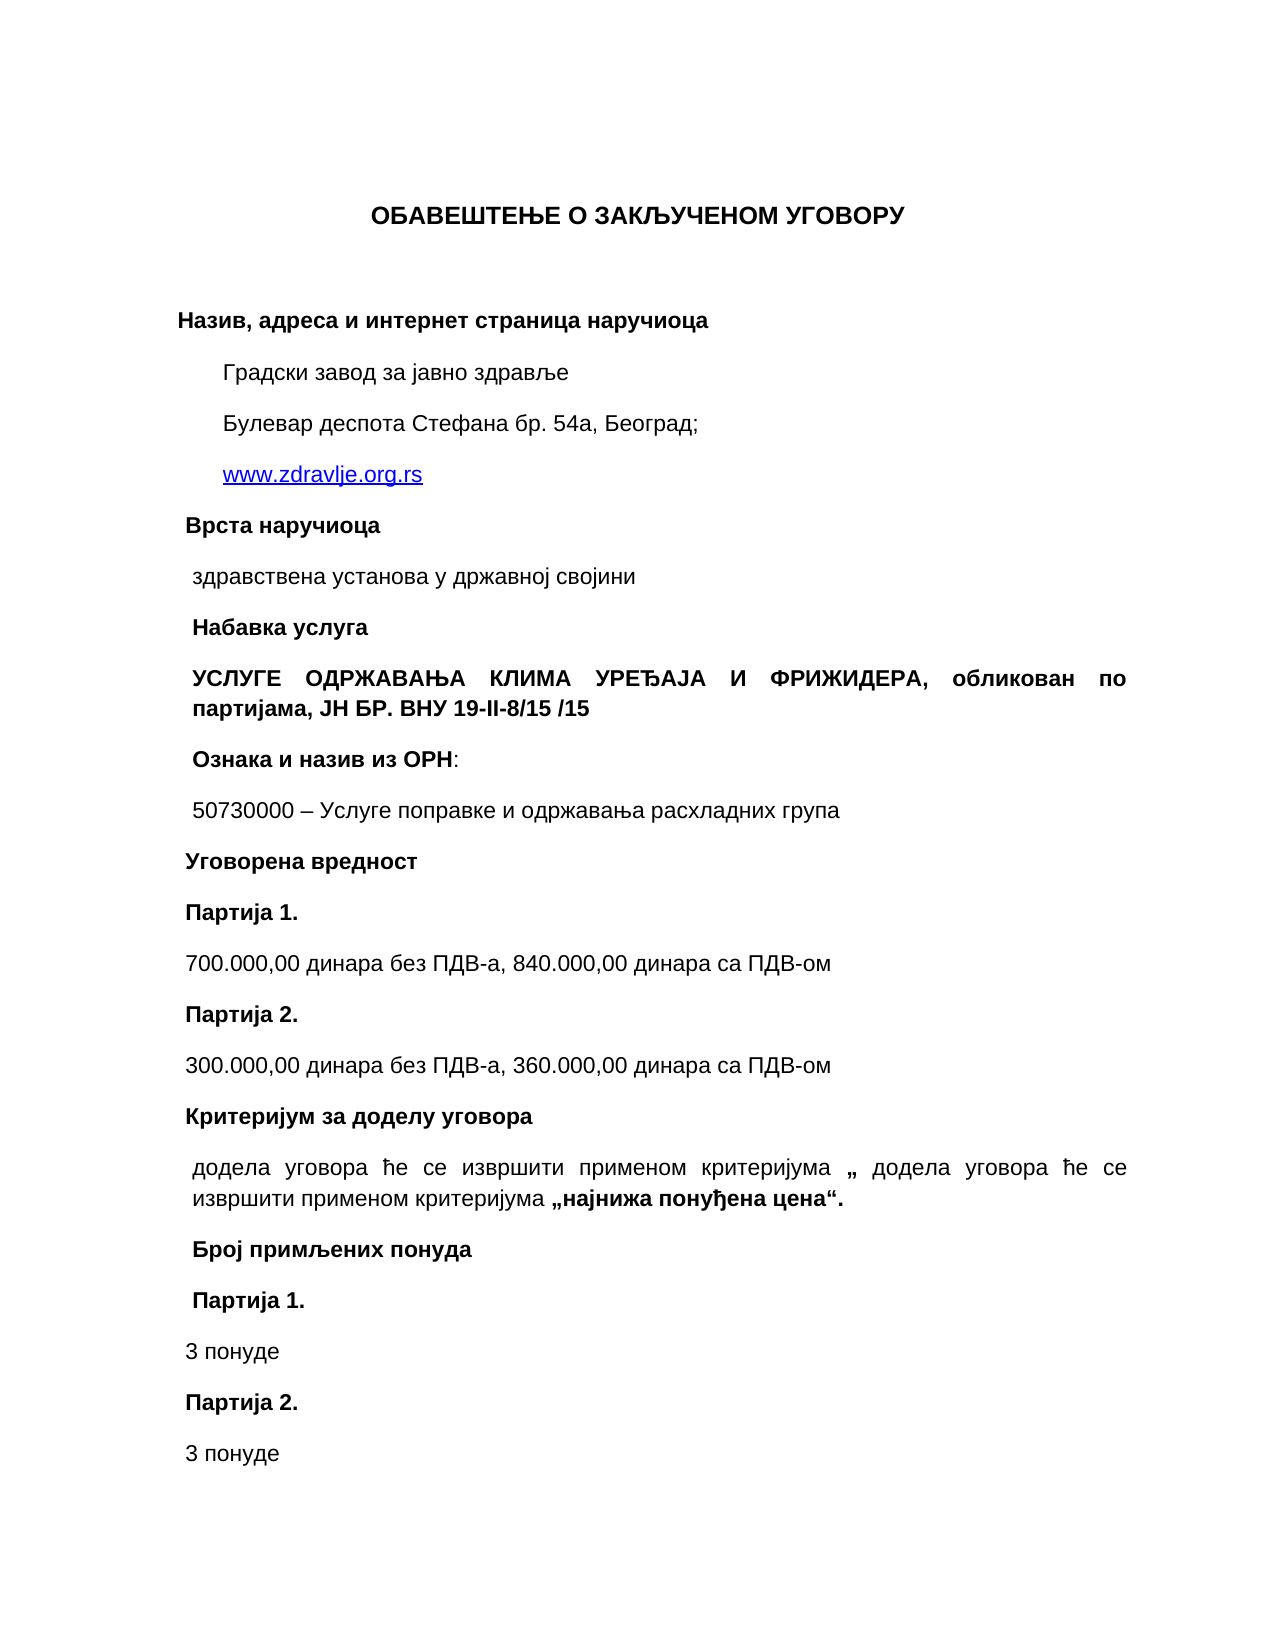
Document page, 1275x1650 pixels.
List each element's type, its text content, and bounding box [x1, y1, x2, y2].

text Број примљених понуда [192, 1236, 1127, 1262]
text Ознака и назив из ОРН: [148, 746, 1165, 772]
text 3 понуде [185, 1440, 1127, 1466]
text Назив, адреса и интернет страница наручиоца [177, 307, 1127, 334]
text Булевар деспота Стефана бр. 54а, Београд; [223, 409, 1165, 436]
text ОБАВЕШТЕЊЕ О ЗАКЉУЧЕНОМ УГОВОРУ [148, 201, 1127, 229]
text 700.000,00 динара без ПДВ-а, 840.000,00 динара са ПДВ-ом [185, 950, 1127, 977]
text Партија 1. [192, 1287, 1127, 1313]
text Партија 2. [185, 1001, 1127, 1028]
text Врста наручиоца [185, 512, 1127, 538]
text Критеријум за доделу уговора [185, 1103, 1127, 1130]
text здравствена установа у државној својини [192, 563, 1165, 589]
text www.zdravlje.org.rs [223, 461, 1165, 487]
text Партија 1. [185, 899, 1127, 926]
text додела уговора ће се извршити применом критеријума „ додела уговора ће се извршити применом критеријума „најнижа понуђена цена“. [192, 1154, 1127, 1211]
text 300.000,00 динара без ПДВ-а, 360.000,00 динара са ПДВ-ом [185, 1052, 1127, 1079]
text УСЛУГЕ ОДРЖАВАЊА КЛИМА УРЕЂАЈА И ФРИЖИДЕРА, обликован по партијама, ЈН БР. ВНУ 19-II-8/15 /15 [192, 665, 1127, 721]
text 50730000 – Услуге поправке и одржавања расхладних група [192, 797, 1127, 823]
text Уговорена вредност [185, 848, 1127, 874]
text Градски завод за јавно здравље [223, 358, 1165, 385]
text Партија 2. [185, 1389, 1127, 1415]
text 3 понудe [185, 1338, 1127, 1364]
text Набавка услуга [192, 614, 1165, 640]
